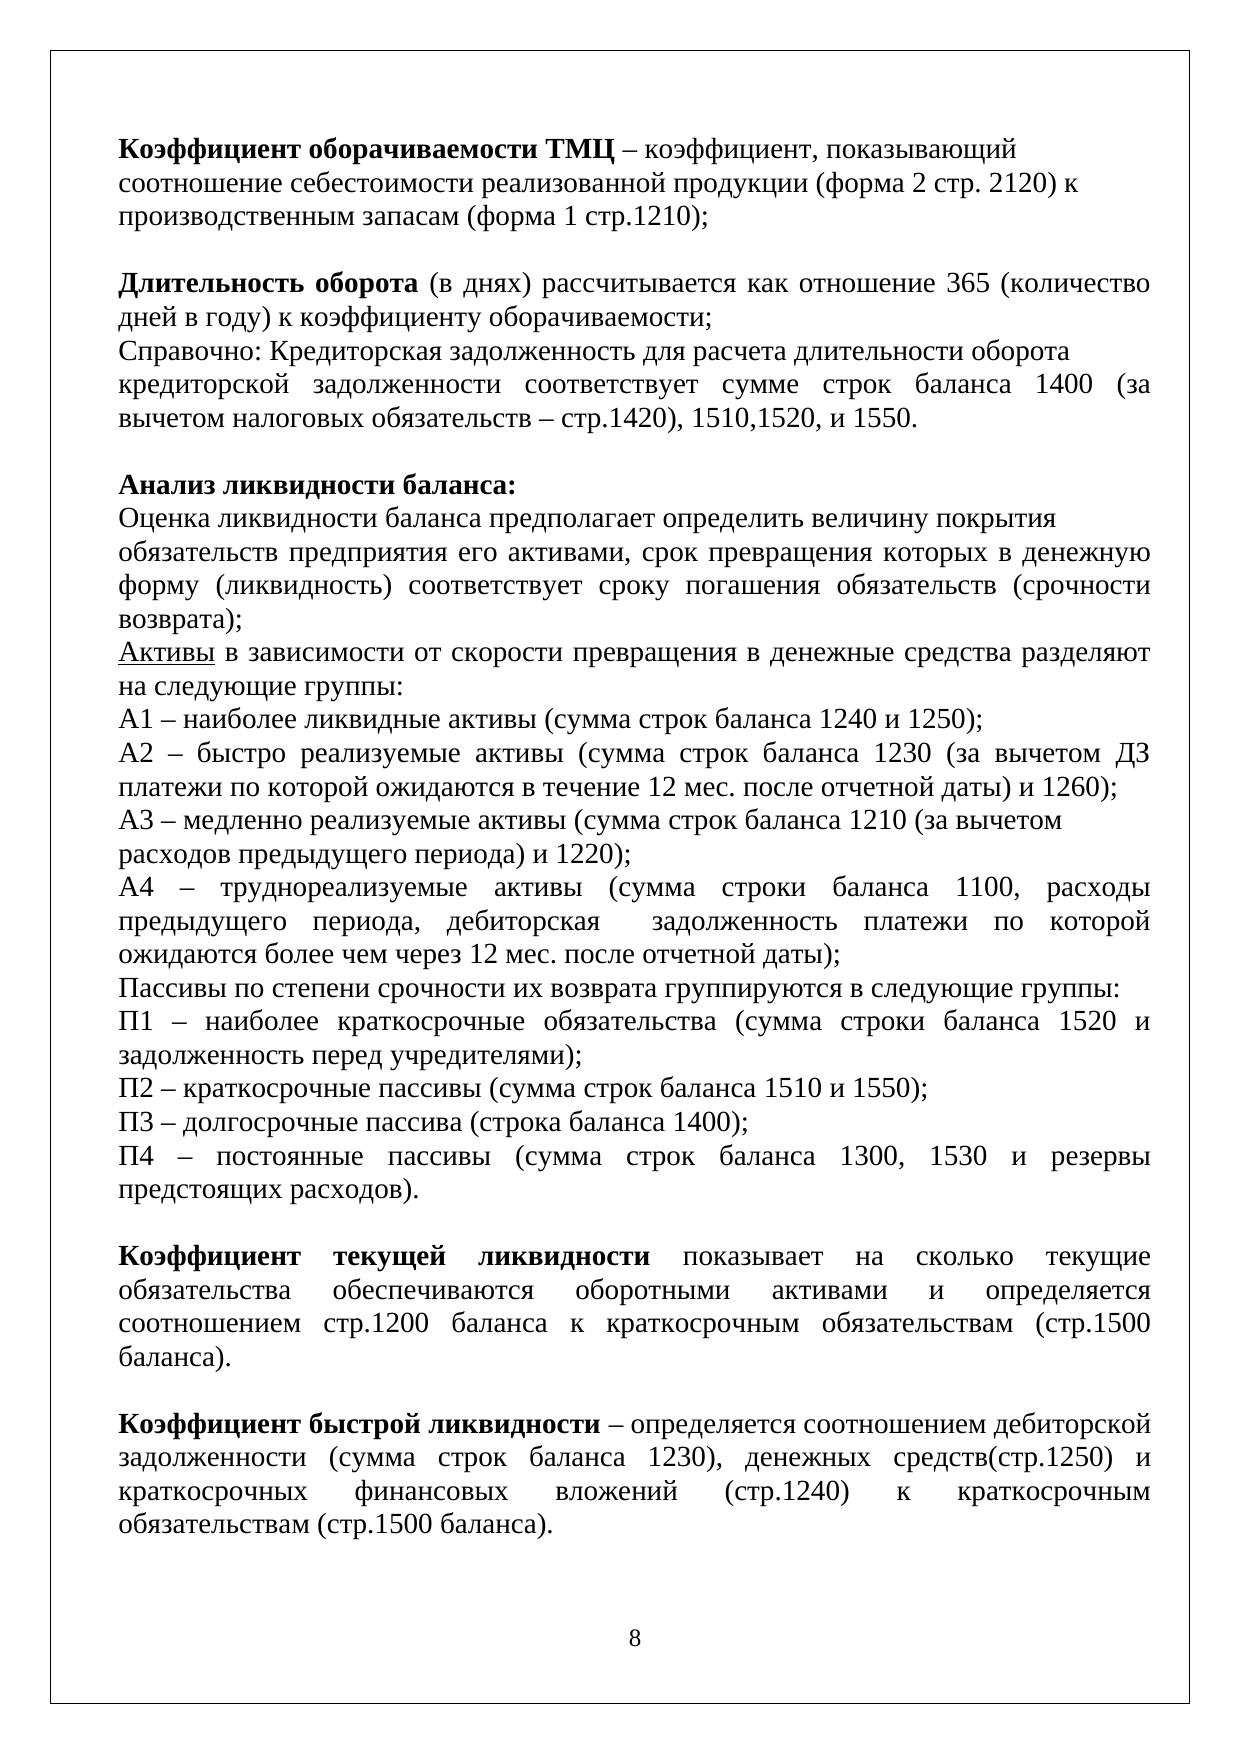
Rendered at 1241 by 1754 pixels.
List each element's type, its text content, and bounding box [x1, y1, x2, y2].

text Коэффициент текущей ликвидности показывает на сколько текущие обязательства обеспечиваются оборотными активами и определяется соотношением стр.1200 баланса к краткосрочным обязательствам (стр.1500 баланса). [118, 1238, 1152, 1372]
text производственным запасам (форма 1 стр.1210); [118, 198, 1152, 232]
text Оценка ликвидности баланса предполагает определить величину покрытия [118, 500, 1152, 534]
text Пассивы по степени срочности их возврата группируются в следующие группы: [118, 970, 1152, 1003]
text расходов предыдущего периода) и 1220); [118, 836, 1152, 869]
text Коэффициент оборачиваемости ТМЦ – коэффициент, показывающий [118, 131, 1152, 165]
text Длительность оборота (в днях) рассчитывается как отношение 365 (количество дней в году) к коэффициенту оборачиваемости; [118, 266, 1152, 333]
text А3 – медленно реализуемые активы (сумма строк баланса 1210 (за вычетом [118, 802, 1152, 836]
text П2 – краткосрочные пассивы (сумма строк баланса 1510 и 1550); [118, 1071, 1152, 1104]
text А2 – быстро реализуемые активы (сумма строк баланса 1230 (за вычетом ДЗ платежи по которой ожидаются в течение 12 мес. после отчетной даты) и 1260); [118, 735, 1152, 802]
text кредиторской задолженности соответствует сумме строк баланса 1400 (за вычетом налоговых обязательств – стр.1420), 1510,1520, и 1550. [118, 366, 1152, 433]
text соотношение себестоимости реализованной продукции (форма 2 стр. 2120) к [118, 165, 1152, 198]
text Активы в зависимости от скорости превращения в денежные средства разделяют на следующие группы: [118, 634, 1152, 702]
text обязательств предприятия его активами, срок превращения которых в денежную форму (ликвидность) соответствует сроку погашения обязательств (срочности возврата); [118, 534, 1152, 634]
text А4 – труднореализуемые активы (сумма строки баланса 1100, расходы предыдущего периода, дебиторская задолженность платежи по которой ожидаются более чем через 12 мес. после отчетной даты); [118, 869, 1152, 970]
text П3 – долгосрочные пассива (строка баланса 1400); [118, 1104, 1152, 1138]
text Коэффициент быстрой ликвидности – определяется соотношением дебиторской задолженности (сумма строк баланса 1230), денежных средств(стр.1250) и краткосрочных финансовых вложений (стр.1240) к краткосрочным обязательствам (стр.1500 баланса). [118, 1406, 1152, 1540]
text А1 – наиболее ликвидные активы (сумма строк баланса 1240 и 1250); [118, 702, 1152, 735]
text П4 – постоянные пассивы (сумма строк баланса 1300, 1530 и резервы предстоящих расходов). [118, 1138, 1152, 1205]
text П1 – наиболее краткосрочные обязательства (сумма строки баланса 1520 и задолженность перед учредителями); [118, 1003, 1152, 1071]
text Анализ ликвидности баланса: [118, 467, 1152, 500]
text Справочно: Кредиторская задолженность для расчета длительности оборота [118, 333, 1152, 366]
